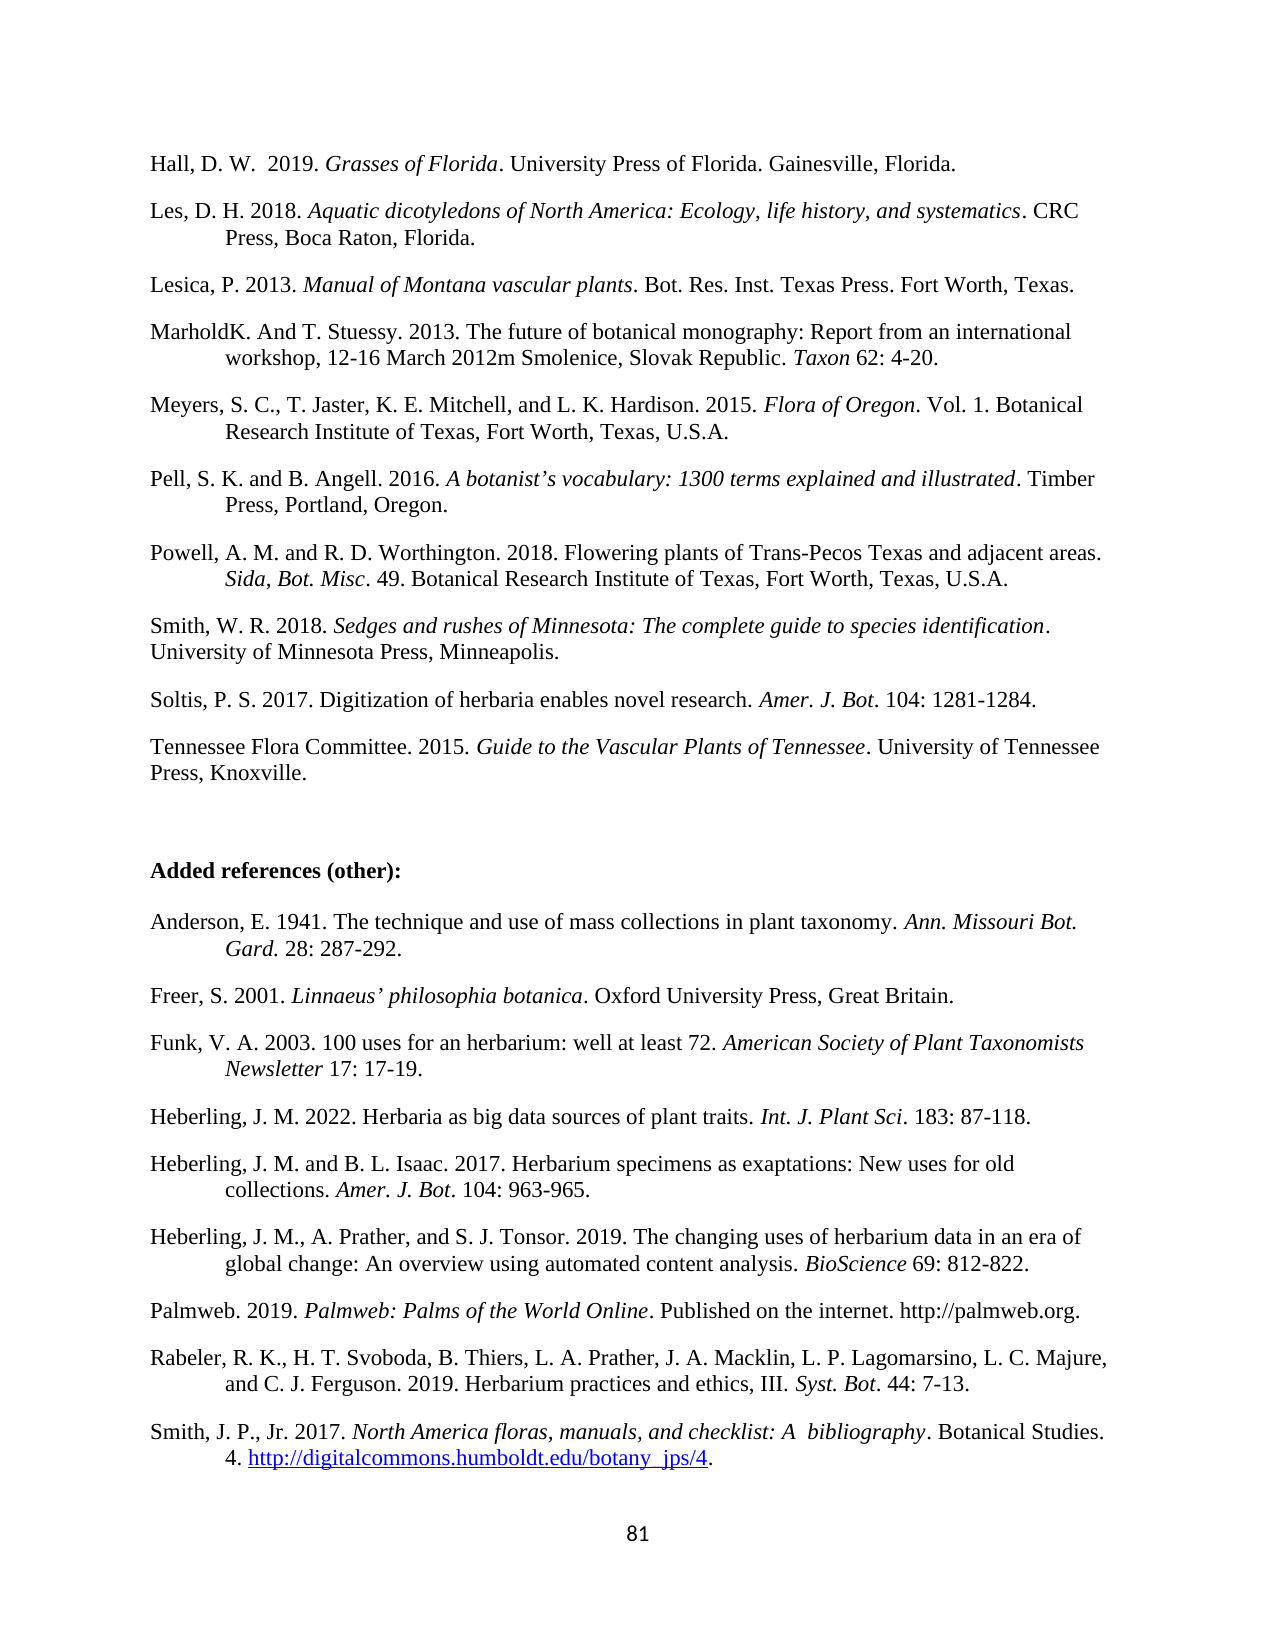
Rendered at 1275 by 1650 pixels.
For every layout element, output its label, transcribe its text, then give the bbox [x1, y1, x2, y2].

text Powell, A. M. and R. D. Worthington. 2018. Flowering plants of Trans-Pecos Texas and adjacent areas. Sida, Bot. Misc. 49. Botanical Research Institute of Texas, Fort Worth, Texas, U.S.A. [150, 538, 1125, 591]
text Funk, V. A. 2003. 100 uses for an herbarium: well at least 72. American Society of Plant Taxonomists Newsletter 17: 17-19. [150, 1029, 1125, 1082]
text Smith, J. P., Jr. 2017. North America floras, manuals, and checklist: A bibliography. Botanical Studies. 4. http://digitalcommons.humboldt.edu/botany_jps/4. [150, 1418, 1125, 1470]
text MarholdK. And T. Stuessy. 2013. The future of botanical monography: Report from an international workshop, 12-16 March 2012m Smolenice, Slovak Republic. Taxon 62: 4-20. [150, 318, 1125, 371]
text Rabeler, R. K., H. T. Svoboda, B. Thiers, L. A. Prather, J. A. Macklin, L. P. Lagomarsino, L. C. Majure, and C. J. Ferguson. 2019. Herbarium practices and ethics, III. Syst. Bot. 44: 7-13. [150, 1344, 1125, 1397]
text Added references (other): [150, 857, 1125, 884]
text Les, D. H. 2018. Aquatic dicotyledons of North America: Ecology, life history, and systematics. CRC Press, Boca Raton, Florida. [150, 197, 1125, 250]
text Lesica, P. 2013. Manual of Montana vascular plants. Bot. Res. Inst. Texas Press. Fort Worth, Texas. [150, 271, 1125, 297]
text Palmweb. 2019. Palmweb: Palms of the World Online. Published on the internet. http://palmweb.org. [150, 1297, 1125, 1323]
text Tennessee Flora Committee. 2015. Guide to the Vascular Plants of Tennessee. University of Tennessee Press, Knoxville. [150, 733, 1125, 786]
text Meyers, S. C., T. Jaster, K. E. Mitchell, and L. K. Hardison. 2015. Flora of Oregon. Vol. 1. Botanical Research Institute of Texas, Fort Worth, Texas, U.S.A. [150, 391, 1125, 444]
text Smith, W. R. 2018. Sedges and rushes of Minnesota: The complete guide to species identification. University of Minnesota Press, Minneapolis. [150, 612, 1125, 665]
text Pell, S. K. and B. Angell. 2016. A botanist’s vocabulary: 1300 terms explained and illustrated. Timber Press, Portland, Oregon. [150, 465, 1125, 518]
text Anderson, E. 1941. The technique and use of mass collections in plant taxonomy. Ann. Missouri Bot. Gard. 28: 287-292. [150, 908, 1125, 961]
text Hall, D. W. 2019. Grasses of Florida. University Press of Florida. Gainesville, Florida. [150, 150, 1125, 176]
text Heberling, J. M., A. Prather, and S. J. Tonsor. 2019. The changing uses of herbarium data in an era of global change: An overview using automated content analysis. BioScience 69: 812-822. [150, 1223, 1125, 1276]
text Soltis, P. S. 2017. Digitization of herbaria enables novel research. Amer. J. Bot. 104: 1281-1284. [150, 686, 1125, 712]
text Freer, S. 2001. Linnaeus’ philosophia botanica. Oxford University Press, Great Britain. [150, 982, 1125, 1008]
text Heberling, J. M. 2022. Herbaria as big data sources of plant traits. Int. J. Plant Sci. 183: 87-118. [150, 1103, 1125, 1129]
text Heberling, J. M. and B. L. Isaac. 2017. Herbarium specimens as exaptations: New uses for old collections. Amer. J. Bot. 104: 963-965. [150, 1150, 1125, 1203]
